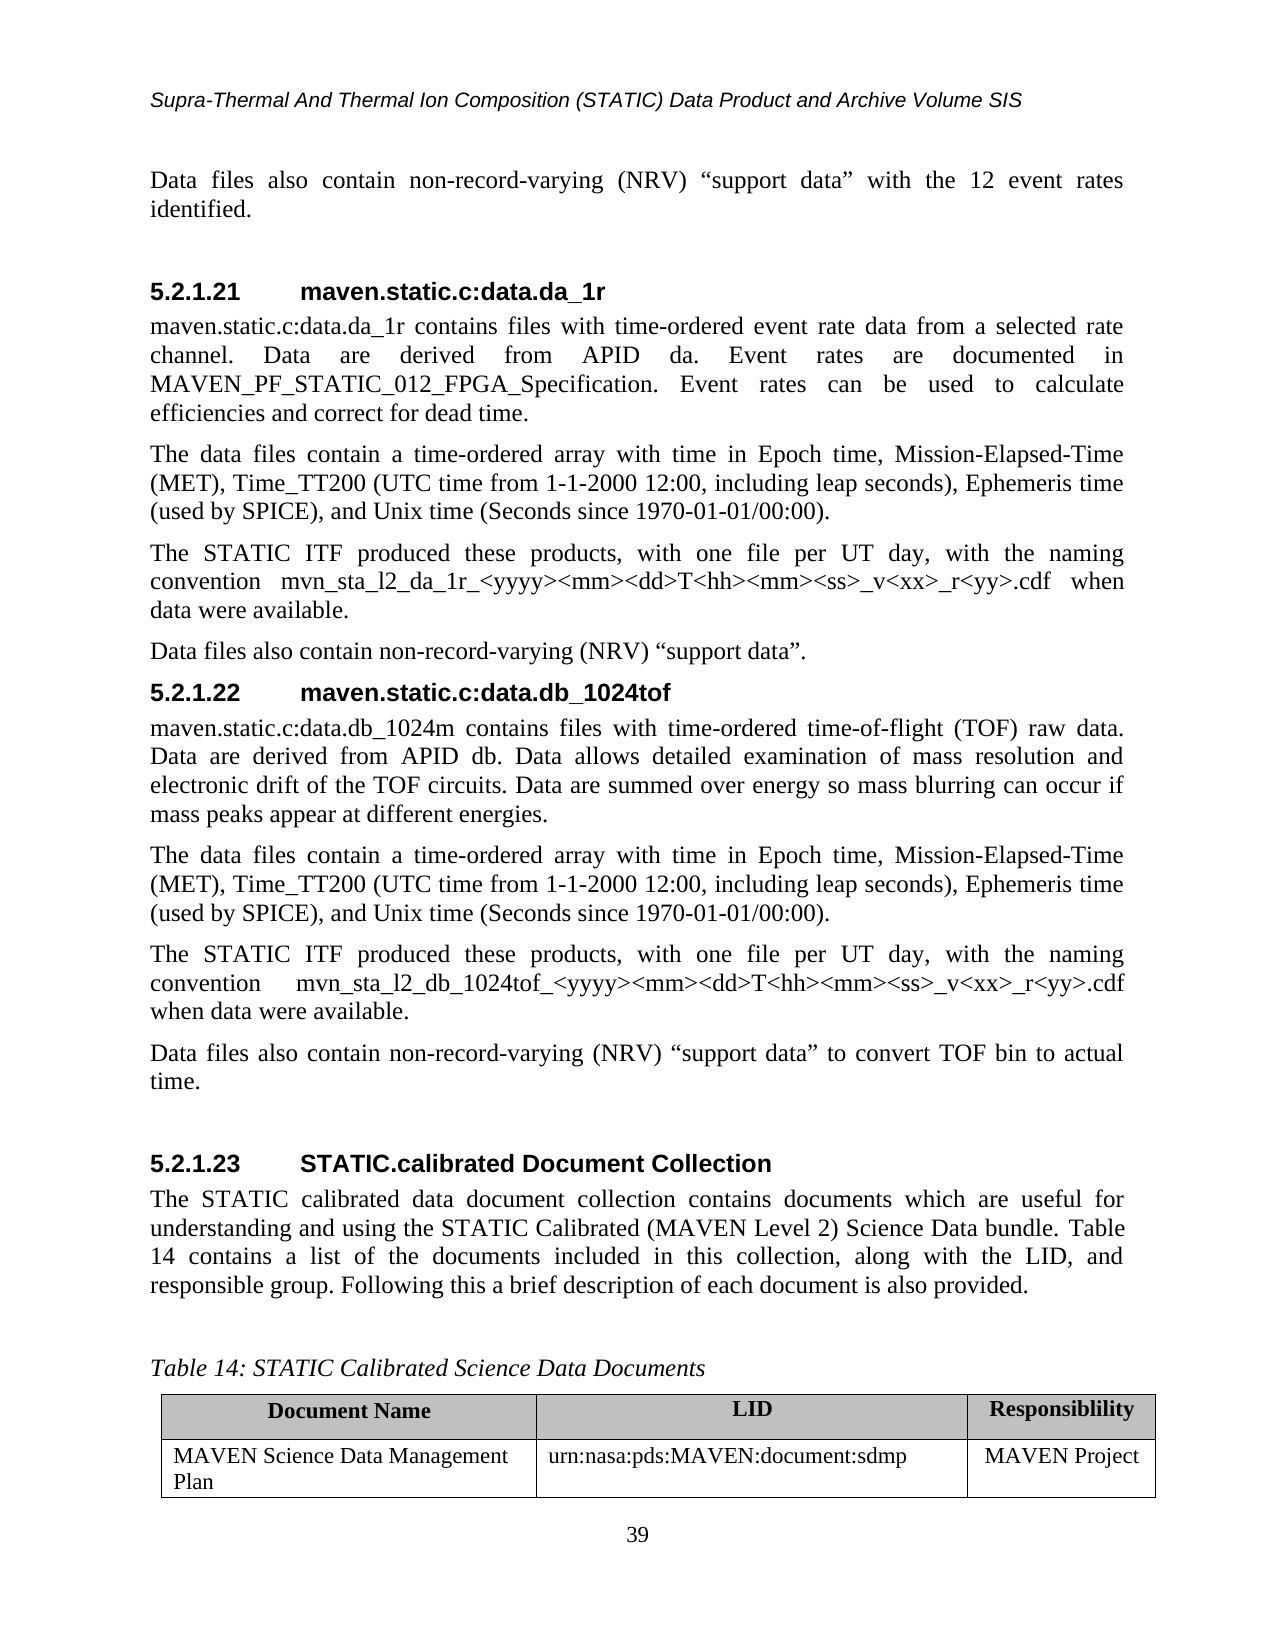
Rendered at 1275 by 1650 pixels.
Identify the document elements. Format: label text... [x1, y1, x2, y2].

text maven.static.c:data.da_1r contains files with time-ordered event rate data from a selected rate channel. Data are derived from APID da. Event rates are documented in MAVEN_PF_STATIC_012_FPGA_Specification. Event rates can be used to calculate efficiencies and correct for dead time. [150, 311, 1125, 426]
text The STATIC ITF produced these products, with one file per UT day, with the naming convention mvn_sta_l2_da_1r_<yyyy><mm><dd>T<hh><mm><ss>_v<xx>_r<yy>.cdf when data were available. [150, 538, 1125, 624]
text Data files also contain non-record-varying (NRV) “support data”. [150, 636, 1125, 665]
table_header LID [537, 1395, 967, 1439]
text Data files also contain non-record-varying (NRV) “support data” with the 12 event rates identified. [150, 165, 1125, 223]
text Data files also contain non-record-varying (NRV) “support data” to convert TOF bin to actual time. [150, 1038, 1125, 1095]
table_cell urn:nasa:pds:MAVEN:document:sdmp [537, 1440, 967, 1497]
text maven.static.c:data.db_1024m contains files with time-ordered time-of-flight (TOF) raw data. Data are derived from APID db. Data allows detailed examination of mass resolution and electronic drift of the TOF circuits. Data are summed over energy so mass blurring can occur if mass peaks appear at different energies. [150, 713, 1125, 828]
table_header Responsiblility [968, 1395, 1155, 1439]
subtitle maven.static.c:data.da_1r [150, 276, 1125, 305]
subtitle STATIC.calibrated Document Collection [150, 1149, 1125, 1178]
text The STATIC ITF produced these products, with one file per UT day, with the naming convention mvn_sta_l2_db_1024tof_<yyyy><mm><dd>T<hh><mm><ss>_v<xx>_r<yy>.cdf when data were available. [150, 939, 1125, 1025]
table_cell MAVEN Science Data Management Plan [162, 1440, 536, 1497]
text The STATIC calibrated data document collection contains documents which are useful for understanding and using the STATIC Calibrated (MAVEN Level 2) Science Data bundle. Table 14 contains a list of the documents included in this collection, along with the LID, and responsible group. Following this a brief description of each document is also provided. [150, 1184, 1125, 1299]
subtitle maven.static.c:data.db_1024tof [150, 678, 1125, 706]
table_cell MAVEN Project [968, 1440, 1155, 1497]
table_header Document Name [162, 1395, 536, 1439]
